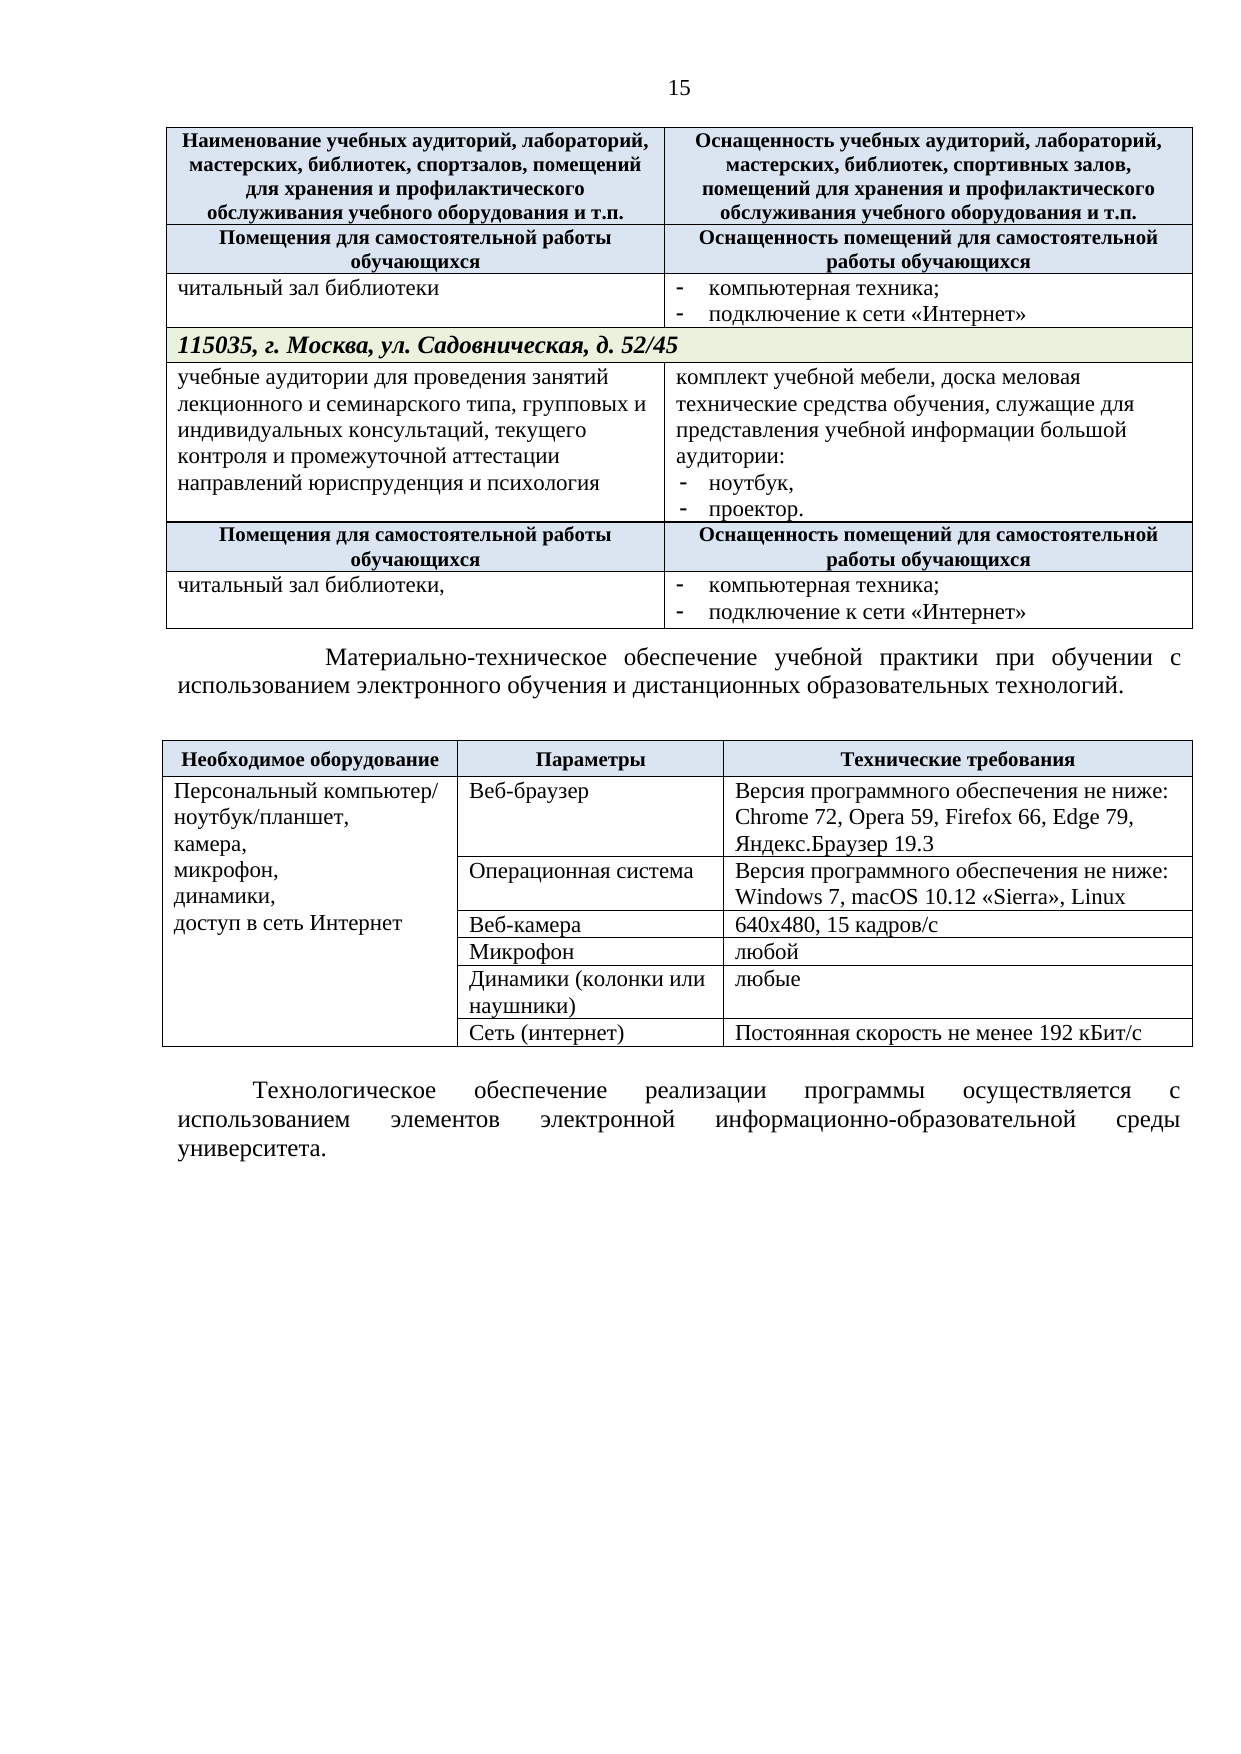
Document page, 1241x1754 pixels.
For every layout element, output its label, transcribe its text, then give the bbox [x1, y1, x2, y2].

table_cell Персональный компьютер/ ноутбук/планшет, камера, микрофон, динамики, доступ в сеть Интернет [163, 777, 457, 1046]
table_cell любой [724, 938, 1192, 964]
table_cell любые [724, 966, 1192, 1018]
table_cell Постоянная скорость не менее 192 кБит/с [724, 1019, 1192, 1046]
table_cell 640х480, 15 кадров/с [724, 911, 1192, 937]
table_header Необходимое оборудование [163, 741, 457, 776]
table_cell Помещения для самостоятельной работы обучающихся [167, 225, 664, 273]
table_cell 115035, г. Москва, ул. Садовническая, д. 52/45 [167, 328, 1192, 362]
table_cell Версия программного обеспечения не ниже: Windows 7, macOS 10.12 «Sierra», Linux [724, 857, 1192, 910]
table_cell Операционная система [458, 857, 723, 910]
table_cell читальный зал библиотеки, [167, 572, 664, 628]
table_cell Динамики (колонки или наушники) [458, 966, 723, 1018]
table_cell Веб-камера [458, 911, 723, 937]
list Материально-техническое обеспечение учебной практики при обучении с использованием электронного обучения и дистанционных образовательных технологий. [177, 642, 1181, 699]
table_cell Оснащенность помещений для самостоятельной работы обучающихся [665, 225, 1192, 273]
table_cell компьютерная техника; подключение к сети «Интернет» [665, 274, 1192, 327]
table_cell Сеть (интернет) [458, 1019, 723, 1046]
table_cell Оснащенность помещений для самостоятельной работы обучающихся [665, 523, 1192, 571]
table_cell читальный зал библиотеки [167, 274, 664, 327]
table_header Параметры [458, 741, 723, 776]
table_cell учебные аудитории для проведения занятий лекционного и семинарского типа, групповых и индивидуальных консультаций, текущего контроля и промежуточной аттестации направлений юриспруденция и психология [167, 363, 664, 521]
table_cell Помещения для самостоятельной работы обучающихся [167, 523, 664, 571]
list Технологическое обеспечение реализации программы осуществляется с использованием элементов электронной информационно-образовательной среды университета. [177, 1075, 1181, 1162]
table_cell комплект учебной мебели, доска меловая технические средства обучения, служащие для представления учебной информации большой аудитории: ноутбук, проектор. [665, 363, 1192, 521]
table_cell Веб-браузер [458, 777, 723, 856]
table_cell компьютерная техника; подключение к сети «Интернет» [665, 572, 1192, 628]
table_cell Версия программного обеспечения не ниже: Chrome 72, Opera 59, Firefox 66, Edge 79, Яндекс.Браузер 19.3 [724, 777, 1192, 856]
table_header Технические требования [724, 741, 1192, 776]
table_cell Микрофон [458, 938, 723, 964]
